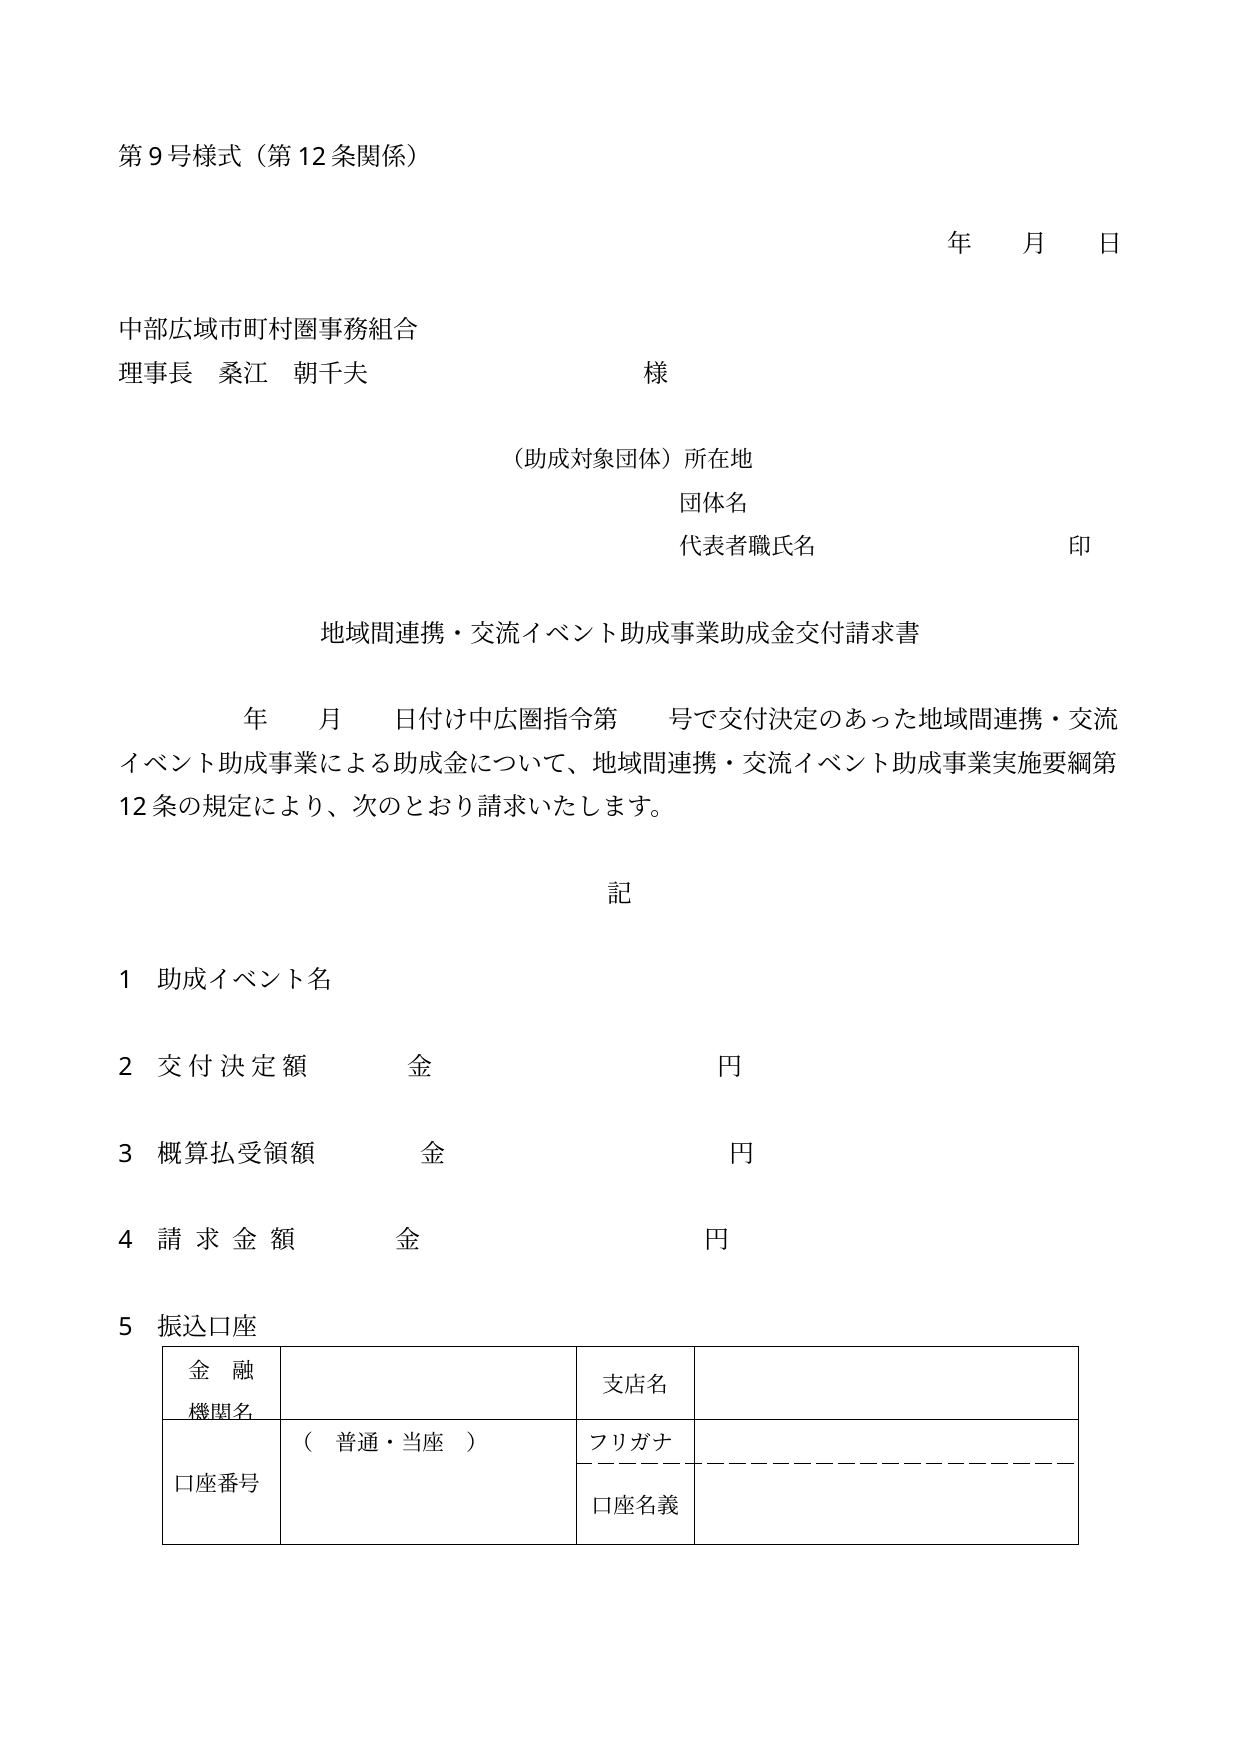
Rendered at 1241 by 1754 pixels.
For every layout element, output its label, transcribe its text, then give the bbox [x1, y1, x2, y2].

text 4 請求金額 金 円 [118, 1216, 1122, 1259]
table_cell （ 普通・当座 ） [281, 1420, 576, 1544]
table_header 金 融 機関名 [163, 1347, 280, 1419]
text 1 助成イベント名 [118, 956, 1122, 999]
table_header 支店名 [577, 1347, 694, 1419]
table_cell 口座番号 [163, 1420, 280, 1544]
text 記 [118, 869, 1122, 913]
text 団体名 [679, 479, 1122, 523]
text 3 概算払受領額 金 円 [118, 1129, 1122, 1173]
table_cell 口座名義 [577, 1463, 694, 1544]
text 年 月 日 [118, 219, 1122, 263]
text （助成対象団体）所在地 [501, 436, 1122, 479]
table_cell [695, 1463, 1078, 1544]
text 地域間連携・交流イベント助成事業助成金交付請求書 [118, 609, 1122, 653]
text 年 月 日付け中広圏指令第 号で交付決定のあった地域間連携・交流イベント助成事業による助成金について、地域間連携・交流イベント助成事業実施要綱第12条の規定により、次のとおり請求いたします。 [118, 696, 1122, 826]
text 2 交付決定額 金 円 [118, 1043, 1122, 1086]
table_cell [695, 1420, 1078, 1463]
table_cell フリガナ [577, 1420, 694, 1463]
text 5 振込口座 [118, 1303, 1122, 1346]
table_header [695, 1347, 1078, 1419]
table_header [281, 1347, 576, 1419]
text 代表者職氏名 印 [679, 523, 1122, 566]
text 第9号様式（第12条関係） [118, 133, 1122, 176]
text 理事長 桑江 朝千夫 様 [118, 349, 1122, 393]
text 中部広域市町村圏事務組合 [118, 306, 1122, 349]
